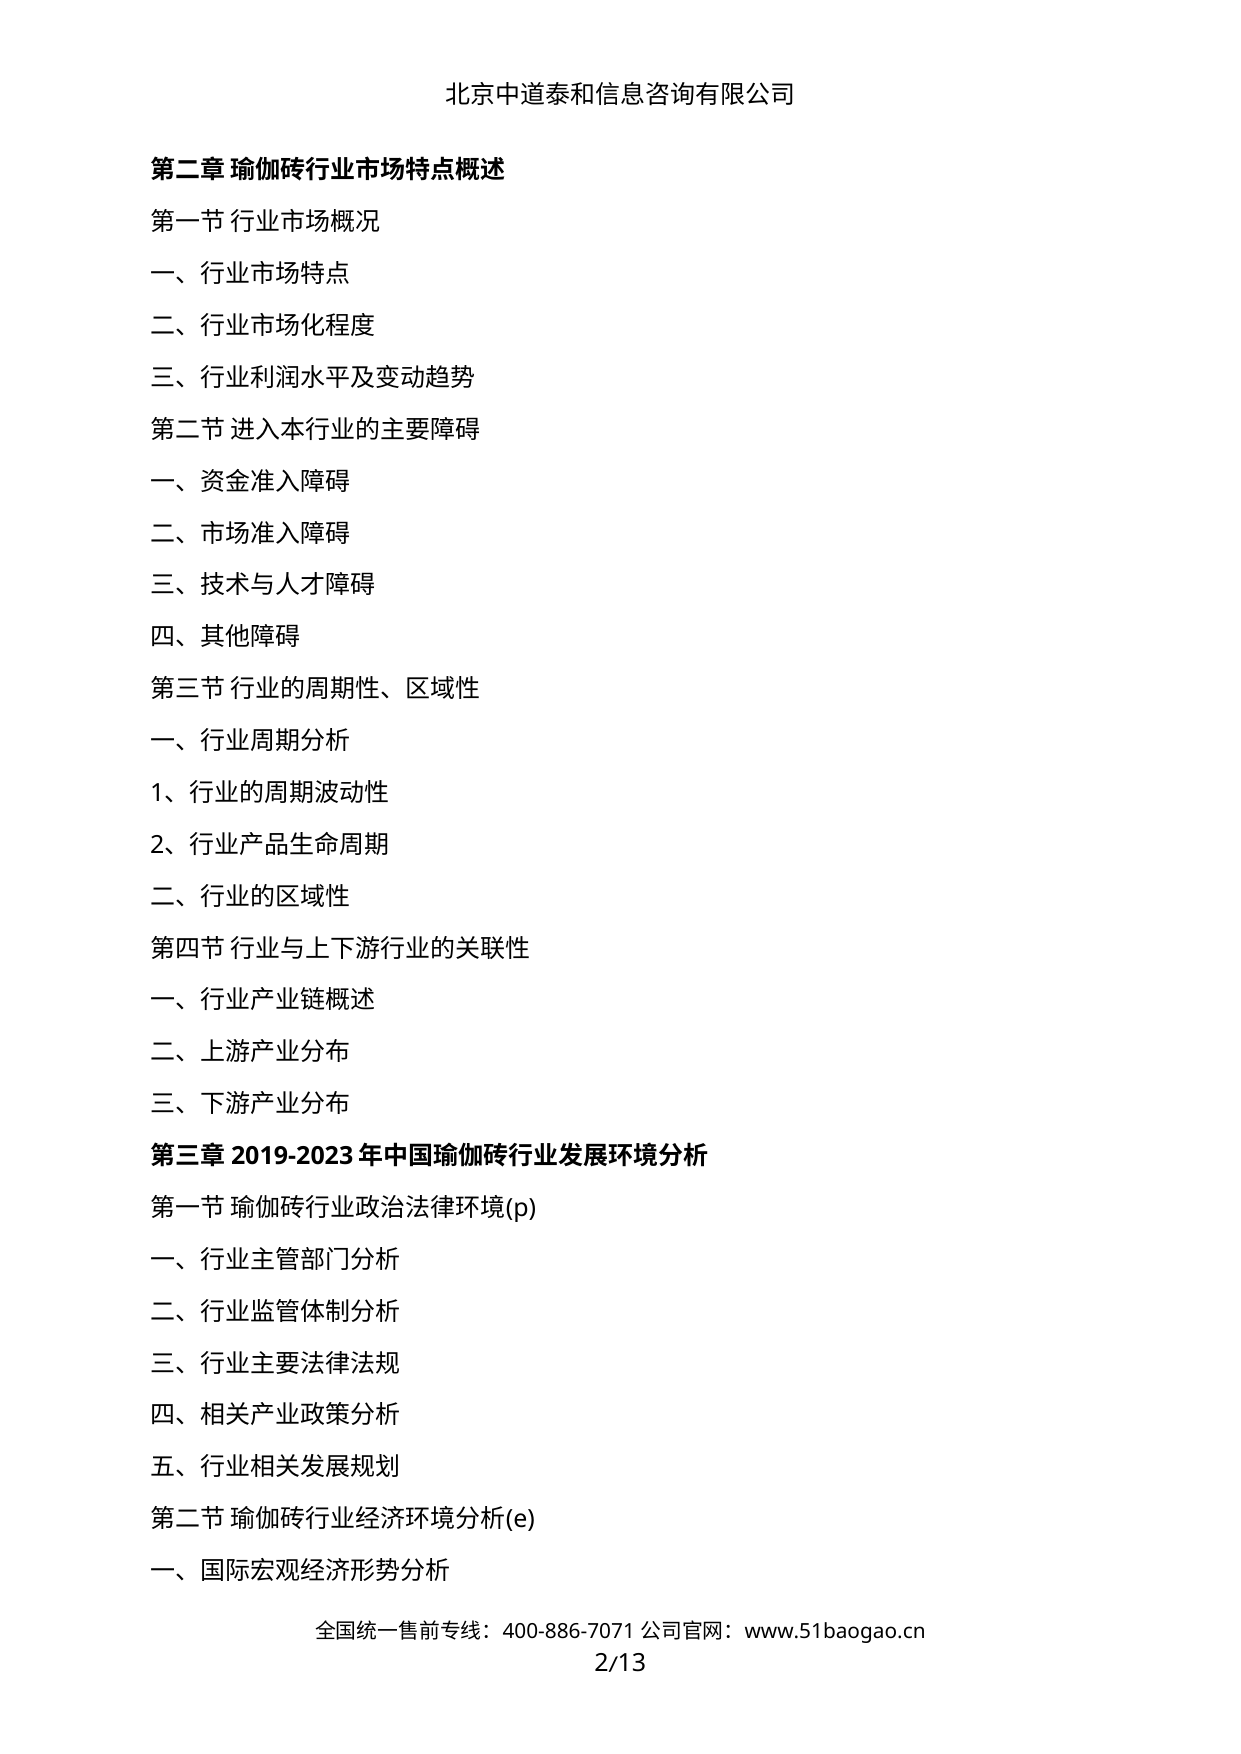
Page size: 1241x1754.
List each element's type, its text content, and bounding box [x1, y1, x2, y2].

text 三、技术与人才障碍 [150, 565, 1090, 601]
text 第二章 瑜伽砖行业市场特点概述 [150, 150, 1090, 186]
text 一、资金准入障碍 [150, 461, 1090, 497]
text 二、上游产业分布 [150, 1032, 1090, 1068]
text 2、行业产品生命周期 [150, 824, 1090, 861]
text 1、行业的周期波动性 [150, 772, 1090, 809]
text 一、行业周期分析 [150, 721, 1090, 757]
text 第二节 进入本行业的主要障碍 [150, 409, 1090, 446]
text 三、行业主要法律法规 [150, 1343, 1090, 1379]
text 第三节 行业的周期性、区域性 [150, 669, 1090, 705]
text 二、行业监管体制分析 [150, 1291, 1090, 1327]
text 二、市场准入障碍 [150, 513, 1090, 549]
text 一、行业市场特点 [150, 254, 1090, 290]
text 第二节 瑜伽砖行业经济环境分析(e) [150, 1499, 1090, 1535]
text 第一节 行业市场概况 [150, 202, 1090, 238]
text 四、相关产业政策分析 [150, 1395, 1090, 1431]
text 五、行业相关发展规划 [150, 1447, 1090, 1483]
text 三、行业利润水平及变动趋势 [150, 357, 1090, 394]
text 一、国际宏观经济形势分析 [150, 1551, 1090, 1587]
text 二、行业的区域性 [150, 876, 1090, 912]
text 一、行业主管部门分析 [150, 1239, 1090, 1276]
text 第一节 瑜伽砖行业政治法律环境(p) [150, 1187, 1090, 1224]
text 第四节 行业与上下游行业的关联性 [150, 928, 1090, 964]
text 二、行业市场化程度 [150, 306, 1090, 342]
text 第三章 2019-2023年中国瑜伽砖行业发展环境分析 [150, 1136, 1090, 1172]
text 四、其他障碍 [150, 617, 1090, 653]
text 三、下游产业分布 [150, 1084, 1090, 1120]
text 一、行业产业链概述 [150, 980, 1090, 1016]
